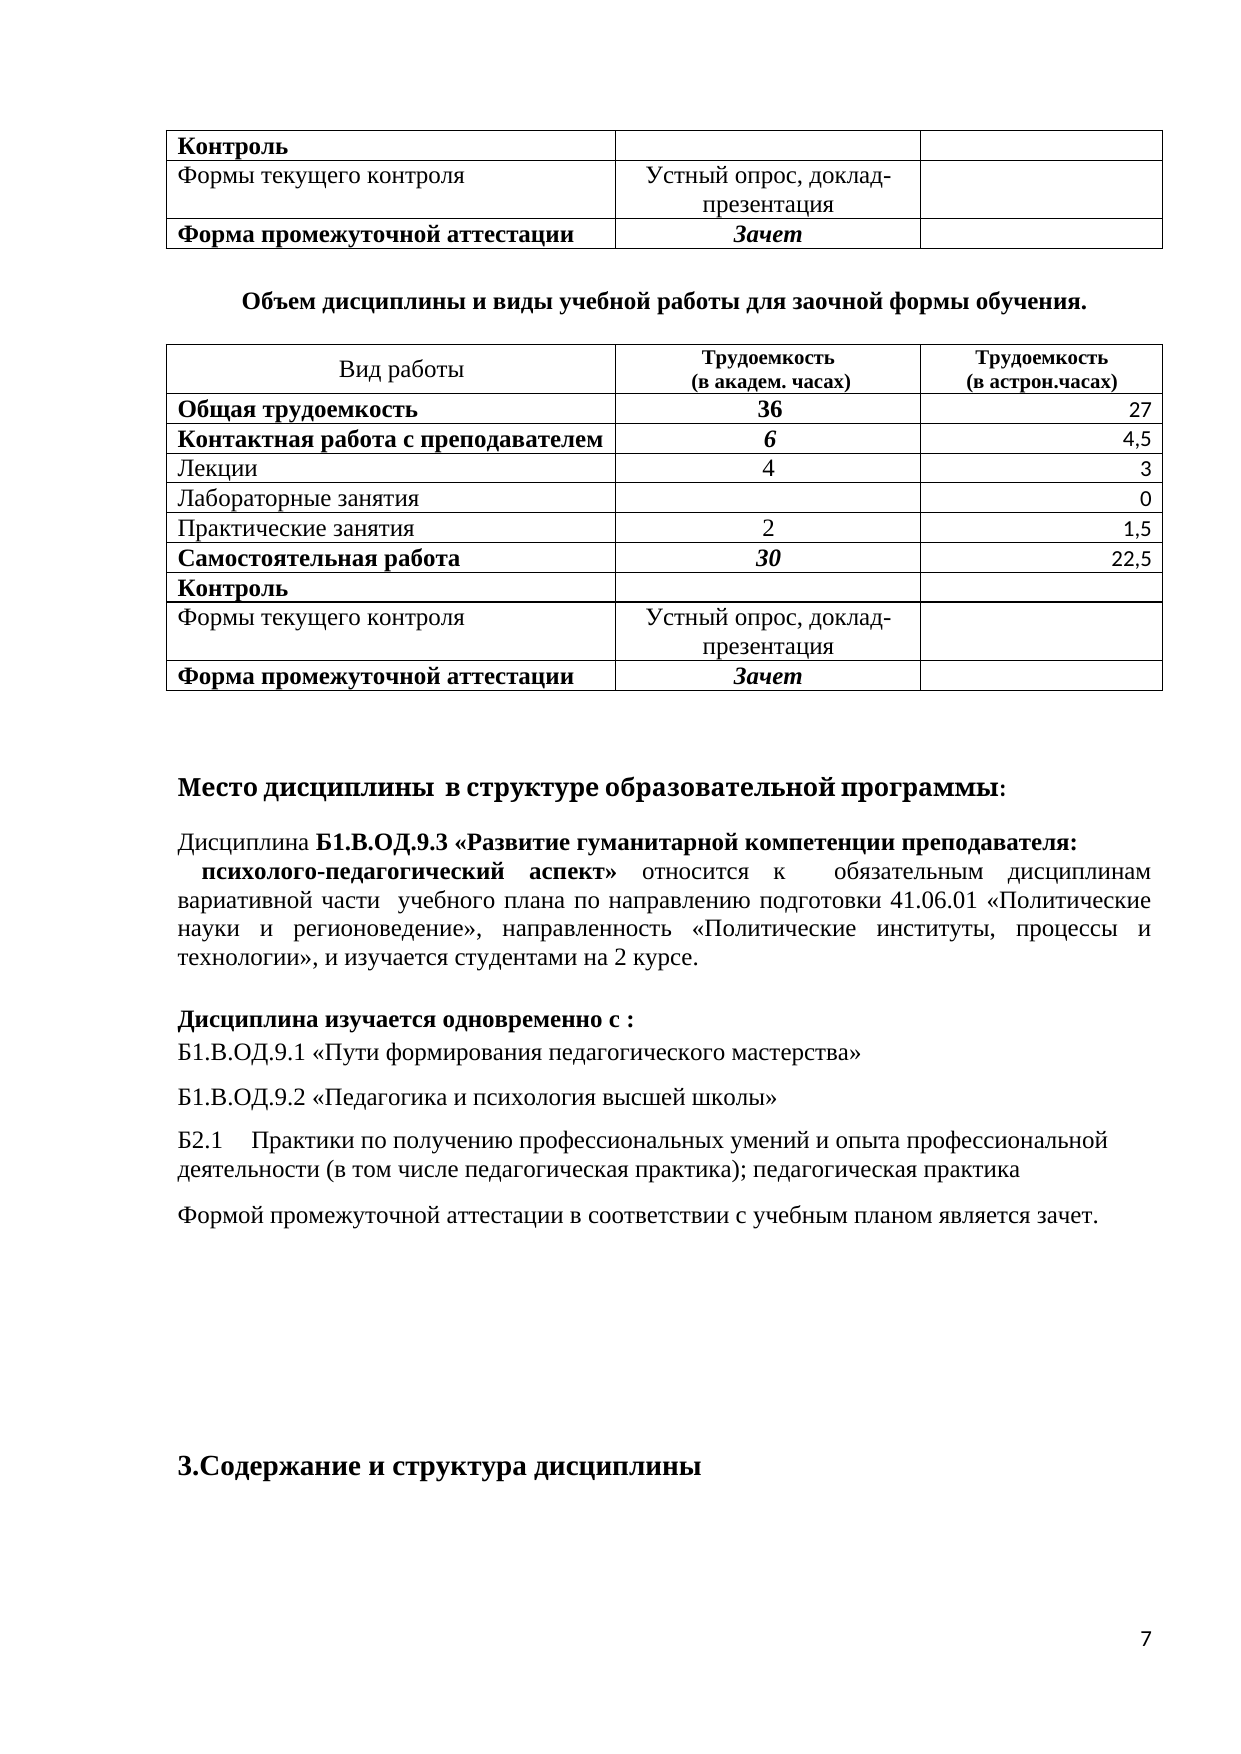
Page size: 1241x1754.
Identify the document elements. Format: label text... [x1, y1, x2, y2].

table_cell 30 [616, 543, 920, 572]
text Б1.В.ОД.9.1 «Пути формирования педагогического мастерства» [177, 1037, 1152, 1066]
text 3.Содержание и структура дисциплины [177, 1448, 1152, 1481]
table_cell 2 [616, 513, 920, 542]
table_cell 1,5 [921, 513, 1162, 542]
table_cell Формы текущего контроля [167, 603, 615, 660]
table_cell 0 [921, 483, 1162, 512]
table_cell 3 [921, 454, 1162, 482]
text Место дисциплины в структуре образовательной программы: [177, 773, 1152, 802]
table_cell [616, 483, 920, 512]
table_cell Зачет [616, 661, 920, 690]
table_cell 27 [921, 394, 1162, 423]
table_cell Контроль [167, 573, 615, 601]
table_cell Лабораторные занятия [167, 483, 615, 512]
table_cell Самостоятельная работа [167, 543, 615, 572]
table_cell [921, 161, 1162, 218]
table_cell Форма промежуточной аттестации [167, 661, 615, 690]
table_header Вид работы [167, 345, 615, 393]
table_cell Лекции [167, 454, 615, 482]
table_cell 4,5 [921, 424, 1162, 452]
table_cell [616, 573, 920, 601]
table_cell [921, 219, 1162, 248]
table_cell Устный опрос, доклад-презентация [616, 161, 920, 218]
table_cell 36 [616, 394, 920, 423]
table_header Трудоемкость (в астрон.часах) [921, 345, 1162, 393]
table_cell 22,5 [921, 543, 1162, 572]
text Дисциплина Б1.В.ОД.9.3 «Развитие гуманитарной компетенции преподавателя: [177, 827, 1152, 856]
table_header Трудоемкость (в академ. часах) [616, 345, 920, 393]
text Формой промежуточной аттестации в соответствии с учебным планом является зачет. [177, 1200, 1152, 1228]
table_cell Формы текущего контроля [167, 161, 615, 218]
table_cell [921, 573, 1162, 601]
text Объем дисциплины и виды учебной работы для заочной формы обучения. [177, 286, 1152, 315]
table_cell 4 [616, 454, 920, 482]
text Б2.1 Практики по получению профессиональных умений и опыта профессиональной деятельности (в том числе педагогическая практика); педагогическая практика [177, 1126, 1152, 1183]
table_cell [616, 131, 920, 159]
table_cell [921, 661, 1162, 690]
table_cell Практические занятия [167, 513, 615, 542]
text Дисциплина изучается одновременно с : [177, 1004, 1152, 1033]
table_cell Зачет [616, 219, 920, 248]
table_cell Устный опрос, доклад-презентация [616, 603, 920, 660]
table_cell [921, 131, 1162, 159]
table_cell Контроль [167, 131, 615, 159]
table_cell Контактная работа с преподавателем [167, 424, 615, 452]
table_cell Форма промежуточной аттестации [167, 219, 615, 248]
table_cell 6 [616, 424, 920, 452]
table_cell Общая трудоемкость [167, 394, 615, 423]
text Б1.В.ОД.9.2 «Педагогика и психология высшей школы» [177, 1082, 1152, 1111]
table_cell [921, 603, 1162, 660]
text психолого-педагогический аспект» относится к обязательным дисциплинам вариативной части учебного плана по направлению подготовки 41.06.01 «Политические науки и регионоведение», направленность «Политические институты, процессы и технологии», и изучается студентами на 2 курсе. [177, 856, 1152, 971]
